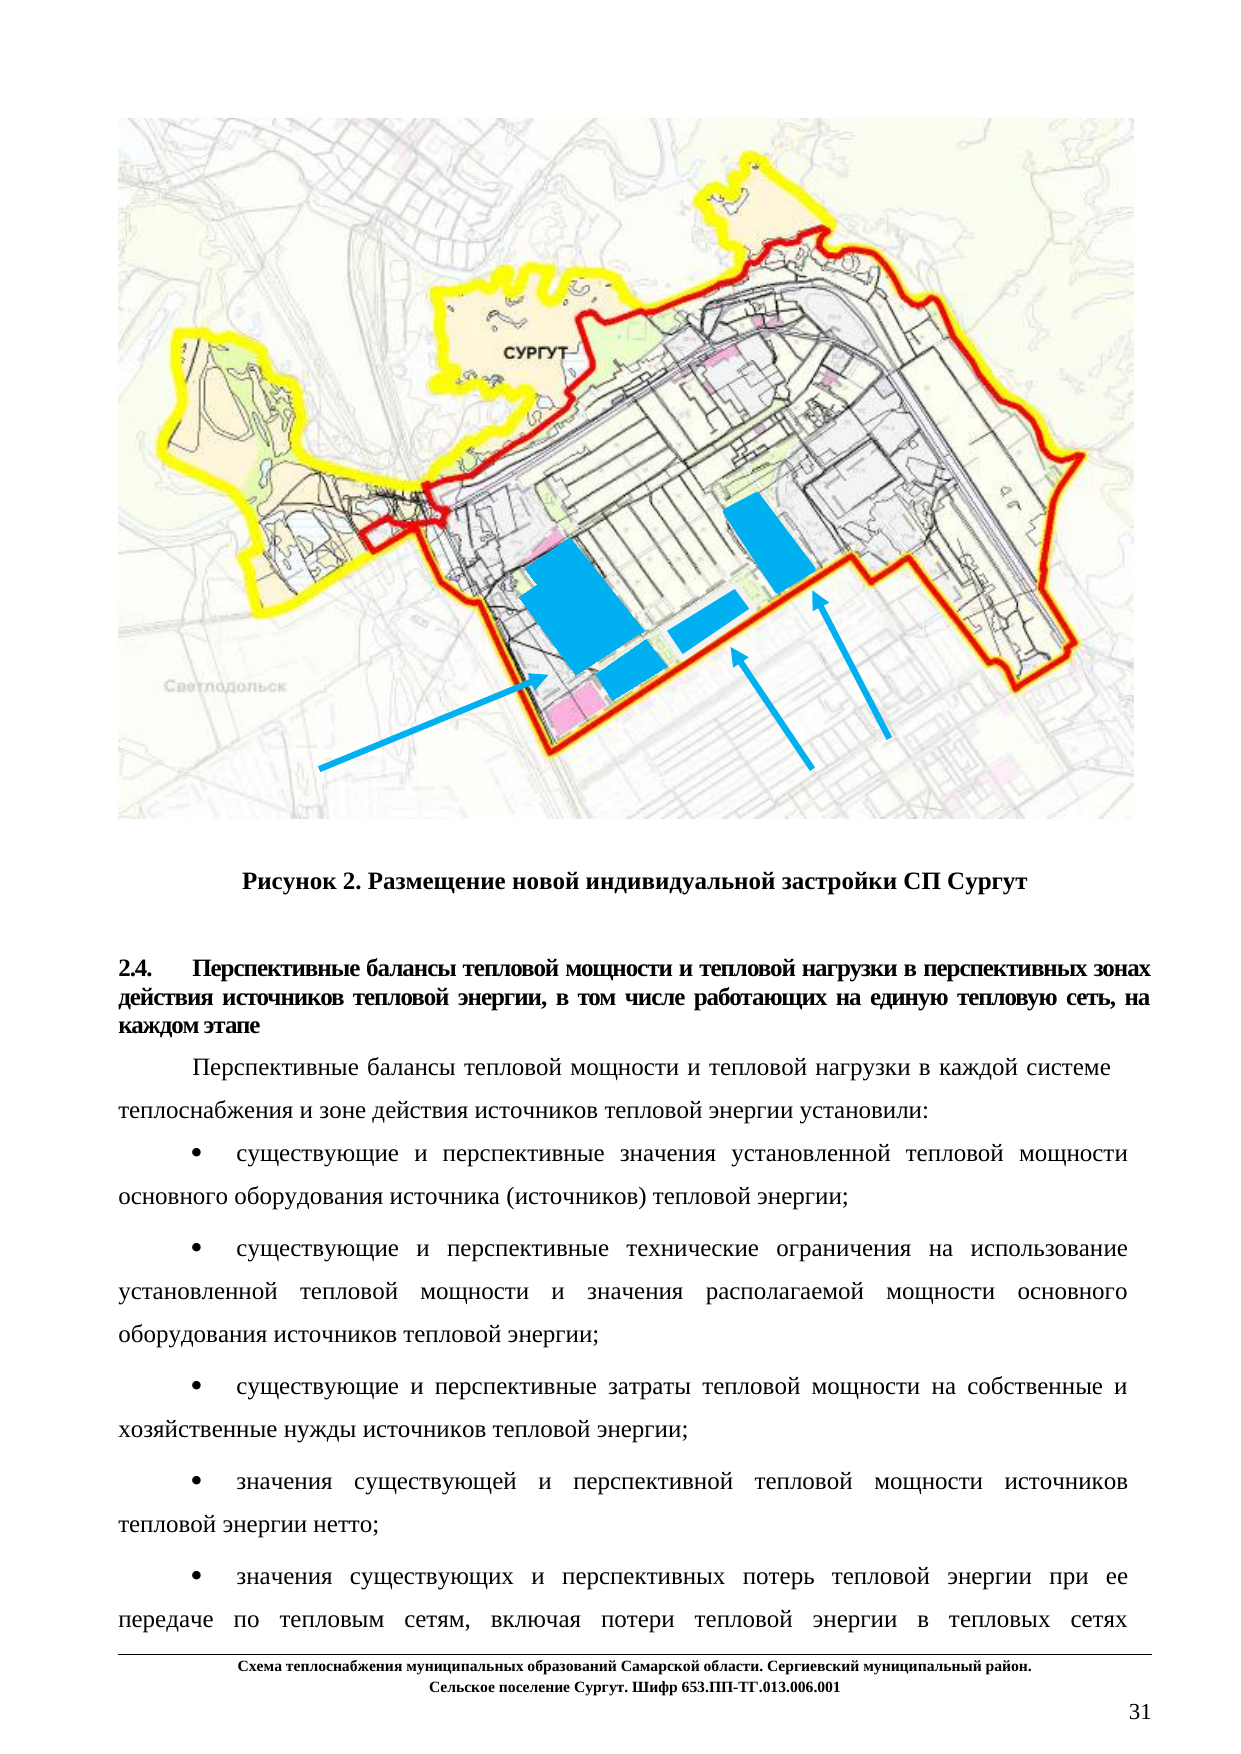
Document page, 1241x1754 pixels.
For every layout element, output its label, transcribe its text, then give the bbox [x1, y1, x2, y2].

subtitle Перспективные балансы тепловой мощности и тепловой нагрузки в перспективных зонах действия источников тепловой энергии, в том числе работающих на единую тепловую сеть, на каждом этапе [118, 953, 1152, 1039]
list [118, 1561, 1129, 1633]
picture [118, 118, 1134, 819]
text Размещение новой индивидуальной застройки СП Сургут [118, 866, 1152, 895]
list существующие и перспективные технические ограничения на использование установленной тепловой мощности и значения располагаемой мощности основного оборудования источников тепловой энергии; [118, 1233, 1129, 1348]
text Перспективные балансы тепловой мощности и тепловой нагрузки в каждой системе теплоснабжения и зоне действия источников тепловой энергии установили: [118, 1052, 1112, 1124]
list значения существующей и перспективной тепловой мощности источников тепловой энергии нетто; [118, 1466, 1129, 1538]
list существующие и перспективные затраты тепловой мощности на собственные и хозяйственные нужды источников тепловой энергии; [118, 1371, 1129, 1443]
list существующие и перспективные значения установленной тепловой мощности основного оборудования источника (источников) тепловой энергии; [118, 1138, 1129, 1210]
